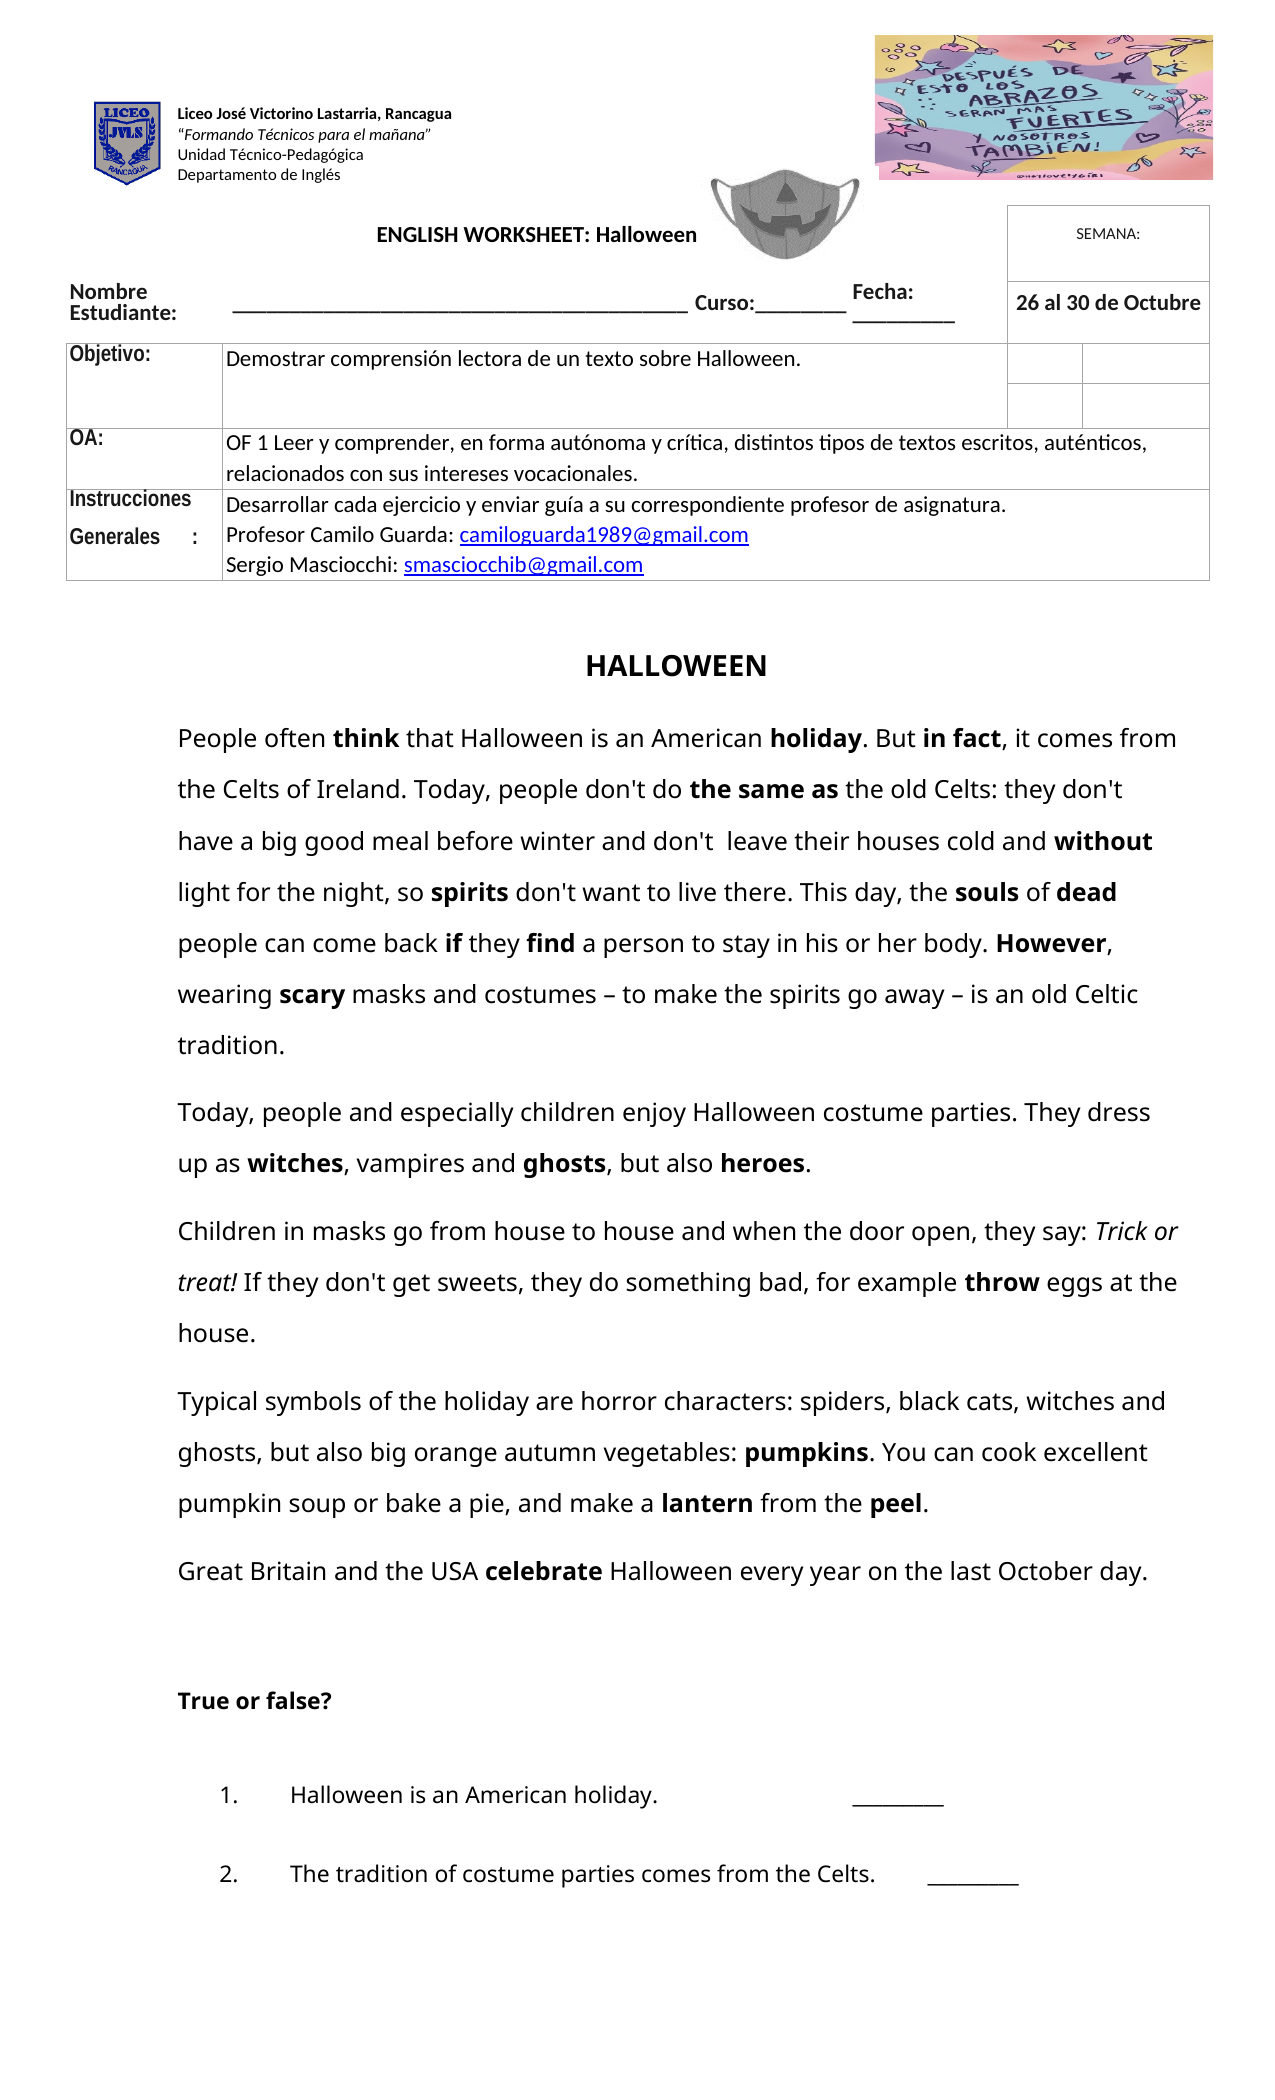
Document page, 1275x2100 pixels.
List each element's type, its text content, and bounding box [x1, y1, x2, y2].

text Unidad Técnico-Pedagógica [177, 144, 1181, 164]
text HALLOWEEN [177, 645, 1175, 684]
table_cell Instrucciones Generales : [67, 490, 222, 580]
table_cell OF 1 Leer y comprender, en forma autónoma y crítica, distintos tipos de textos escritos, auténticos, relacionados con sus intereses vocacionales. [223, 429, 1209, 489]
table_cell Objetivo: [67, 344, 222, 427]
list Halloween is an American holiday. _________ [219, 1779, 1175, 1811]
table_cell 26 al 30 de Octubre [1008, 282, 1209, 343]
table_cell ________________________________________ [229, 281, 692, 343]
picture [81, 88, 170, 194]
text “Formando Técnicos para el mañana” [177, 124, 1181, 144]
text Typical symbols of the holiday are horror characters: spiders, black cats, witches and ghosts, but also big orange autumn vegetables: pumpkins. You can cook excellent pumpkin soup or bake a pie, and make a lantern from the peel. [177, 1383, 1181, 1520]
table_cell [1008, 384, 1082, 427]
table_cell Desarrollar cada ejercicio y enviar guía a su correspondiente profesor de asignatura. Profesor Camilo Guarda: camiloguarda1989@gmail.com Sergio Masciocchi: smasciocchib@gmail.com [223, 490, 1209, 580]
table_cell OA: [67, 429, 222, 489]
table_header SEMANA: [1008, 206, 1209, 281]
table_cell [1083, 384, 1209, 427]
text Children in masks go from house to house and when the door open, they say: Trick or treat! If they don't get sweets, they do something bad, for example throw eggs at the house. [177, 1214, 1181, 1350]
text Liceo José Victorino Lastarria, Rancagua [177, 103, 1181, 124]
table_cell [1083, 344, 1209, 383]
text Great Britain and the USA celebrate Halloween every year on the last October day. [177, 1553, 1181, 1587]
table_cell Demostrar comprensión lectora de un texto sobre Halloween. [223, 344, 1007, 427]
table_cell Nombre Estudiante: [66, 281, 229, 343]
table_cell Fecha: _________ [849, 281, 1007, 343]
list The tradition of costume parties comes from the Celts. _________ [219, 1857, 1175, 1889]
table_cell Curso:________ [692, 281, 849, 343]
picture [690, 185, 879, 205]
text Today, people and especially children enjoy Halloween costume parties. They dress up as witches, vampires and ghosts, but also heroes. [177, 1095, 1181, 1180]
text People often think that Halloween is an American holiday. But in fact, it comes from the Celts of Ireland. Today, people don't do the same as the old Celts: they don't have a big good meal before winter and don't leave their houses cold and without light for the night, so spirits don't want to live there. This day, the souls of dead people can come back if they find a person to stay in his or her body. However, wearing scary masks and costumes – to make the spirits go away – is an old Celtic tradition. [177, 721, 1181, 1061]
table_header ENGLISH WORKSHEET: Halloween [66, 205, 1007, 281]
text Departamento de Inglés [177, 164, 1181, 185]
picture [874, 35, 1214, 180]
text True or false? [177, 1684, 1175, 1716]
table_cell [1008, 344, 1082, 383]
